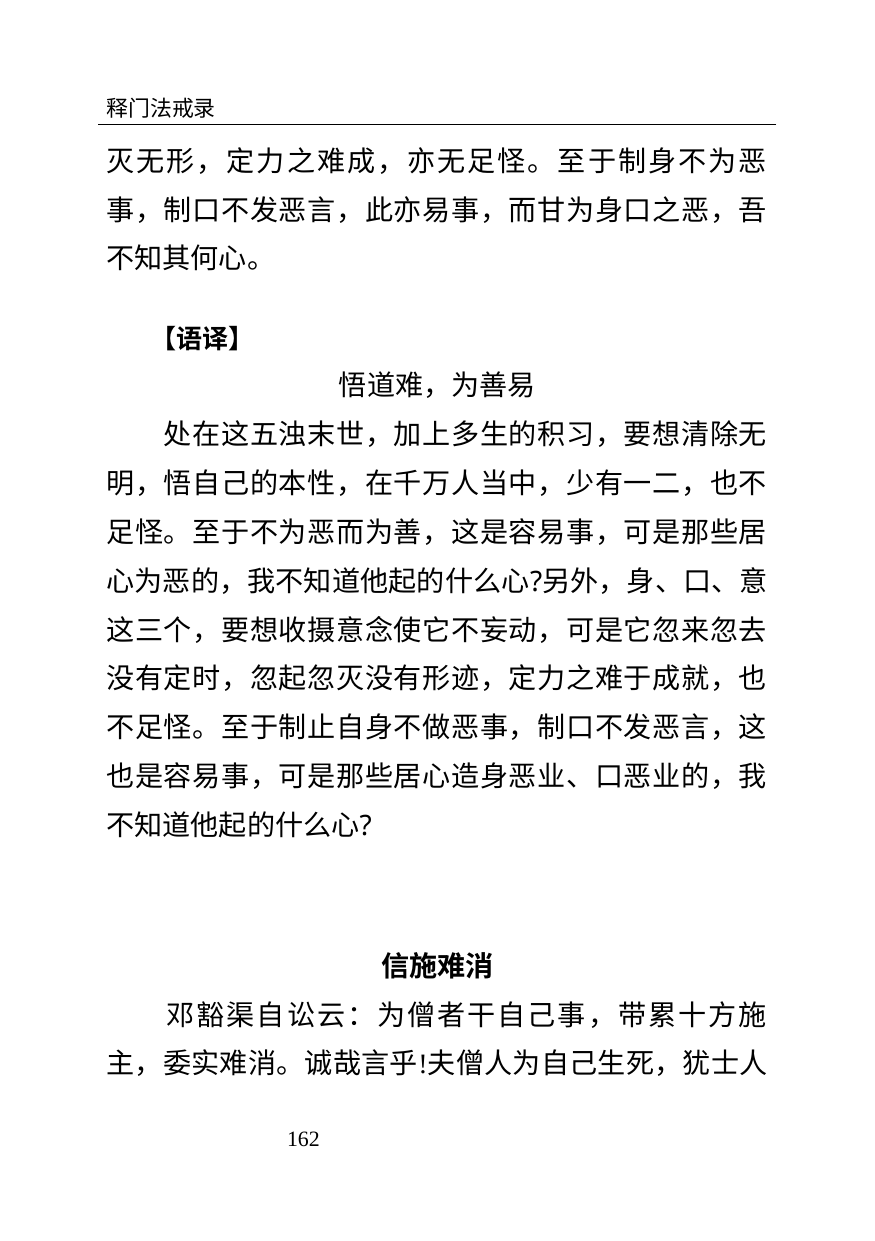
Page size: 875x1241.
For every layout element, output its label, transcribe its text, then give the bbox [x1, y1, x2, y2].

text 【语译】 [150, 318, 768, 356]
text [106, 138, 768, 277]
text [106, 992, 768, 1082]
text 悟道难，为善易 [106, 363, 768, 404]
text 处在这五浊末世，加上多生的积习，要想清除无明，悟自己的本性，在千万人当中，少有一二，也不足怪。至于不为恶而为善，这是容易事，可是那些居心为恶的，我不知道他起的什么心?另外，身、口、意这三个，要想收摄意念使它不妄动，可是它忽来忽去没有定时，忽起忽灭没有形迹，定力之难于成就，也不足怪。至于制止自身不做恶事，制口不发恶言，这也是容易事，可是那些居心造身恶业、口恶业的，我不知道他起的什么心? [106, 412, 768, 844]
subtitle 信施难消 [106, 944, 768, 984]
